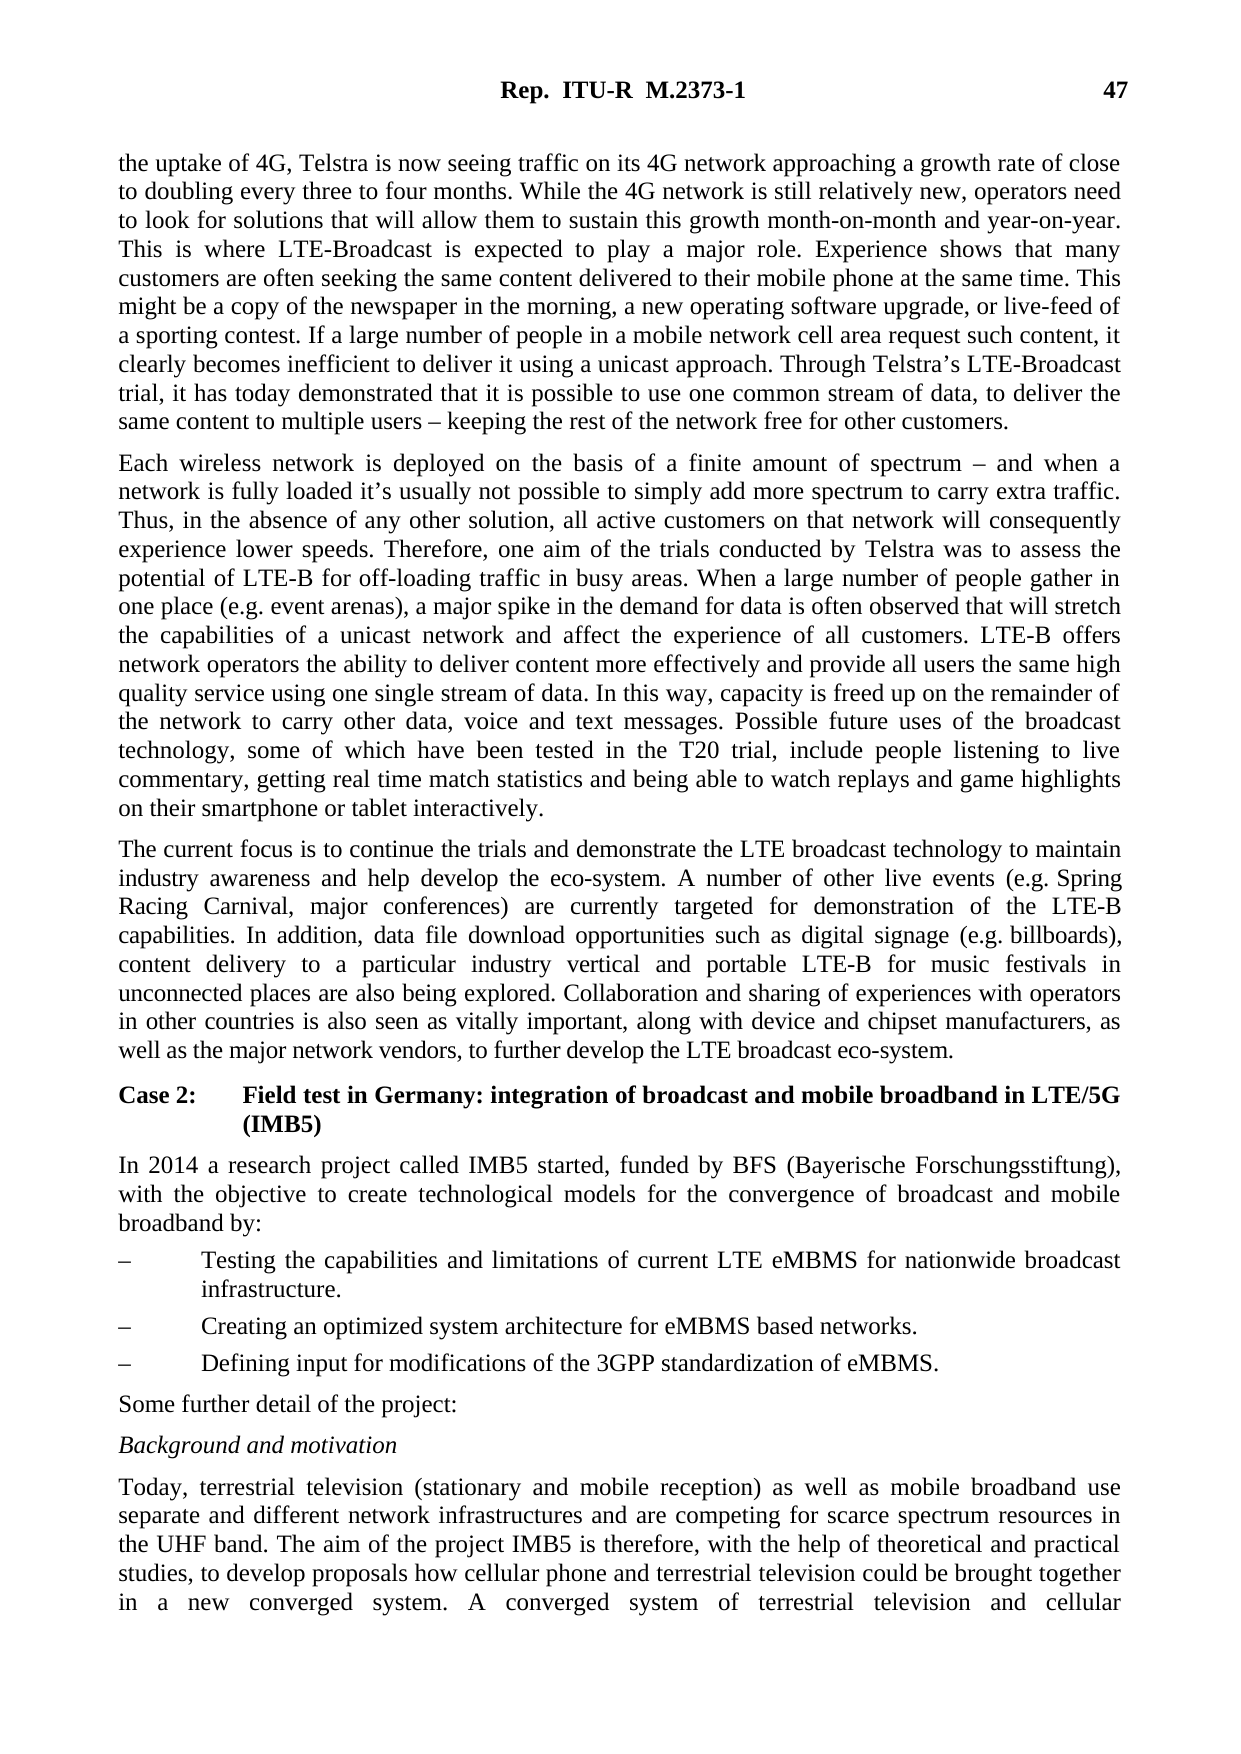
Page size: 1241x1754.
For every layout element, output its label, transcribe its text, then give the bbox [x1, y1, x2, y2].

text – Creating an optimized system architecture for eMBMS based networks. [118, 1311, 1122, 1340]
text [118, 148, 1122, 435]
text – Defining input for modifications of the 3GPP standardization of eMBMS. [118, 1348, 1122, 1377]
text Background and motivation [118, 1431, 1122, 1459]
subtitle Case 2: Field test in Germany: integration of broadcast and mobile broadband in LTE/5G (IMB5) [118, 1081, 1122, 1138]
text Each wireless network is deployed on the basis of a finite amount of spectrum – and when a network is fully loaded it’s usually not possible to simply add more spectrum to carry extra traffic. Thus, in the absence of any other solution, all active customers on that network will consequently experience lower speeds. Therefore, one aim of the trials conducted by Telstra was to assess the potential of LTE-B for off-loading traffic in busy areas. When a large number of people gather in one place (e.g. event arenas), a major spike in the demand for data is often observed that will stretch the capabilities of a unicast network and affect the experience of all customers. LTE-B offers network operators the ability to deliver content more effectively and provide all users the same high quality service using one single stream of data. In this way, capacity is freed up on the remainder of the network to carry other data, voice and text messages. Possible future uses of the broadcast technology, some of which have been tested in the T20 trial, include people listening to live commentary, getting real time match statistics and being able to watch replays and game highlights on their smartphone or tablet interactively. [118, 448, 1122, 821]
text The current focus is to continue the trials and demonstrate the LTE broadcast technology to maintain industry awareness and help develop the eco-system. A number of other live events (e.g. Spring Racing Carnival, major conferences) are currently targeted for demonstration of the LTE-B capabilities. In addition, data file download opportunities such as digital signage (e.g. billboards), content delivery to a particular industry vertical and portable LTE-B for music festivals in unconnected places are also being explored. Collaboration and sharing of experiences with operators in other countries is also seen as vitally important, along with device and chipset manufacturers, as well as the major network vendors, to further develop the LTE broadcast eco-system. [118, 834, 1122, 1064]
text – Testing the capabilities and limitations of current LTE eMBMS for nationwide broadcast infrastructure. [118, 1245, 1122, 1303]
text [118, 1472, 1122, 1616]
text In 2014 a research project called IMB5 started, funded by BFS (Bayerische Forschungsstiftung), with the objective to create technological models for the convergence of broadcast and mobile broadband by: [118, 1151, 1122, 1237]
text Some further detail of the project: [118, 1389, 1122, 1418]
